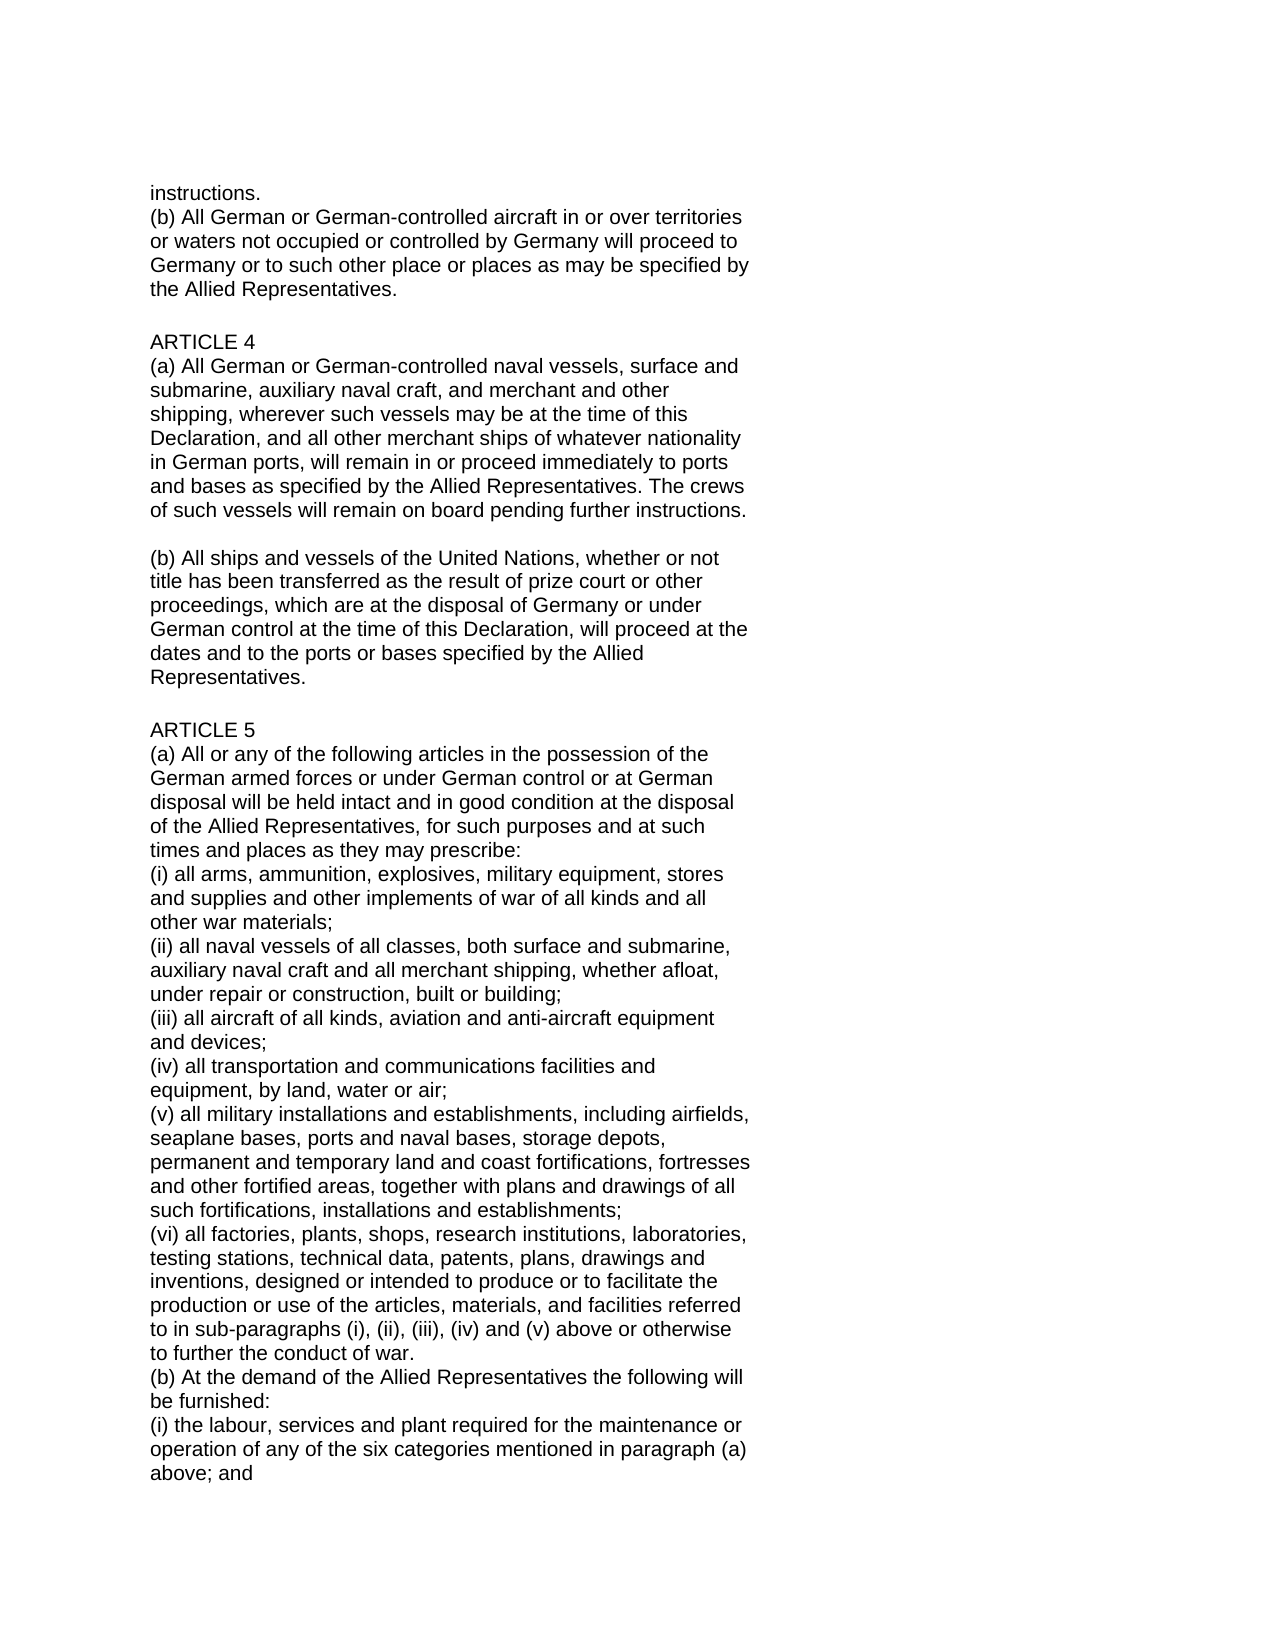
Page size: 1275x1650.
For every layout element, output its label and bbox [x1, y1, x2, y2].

table_header [149, 150, 753, 1486]
